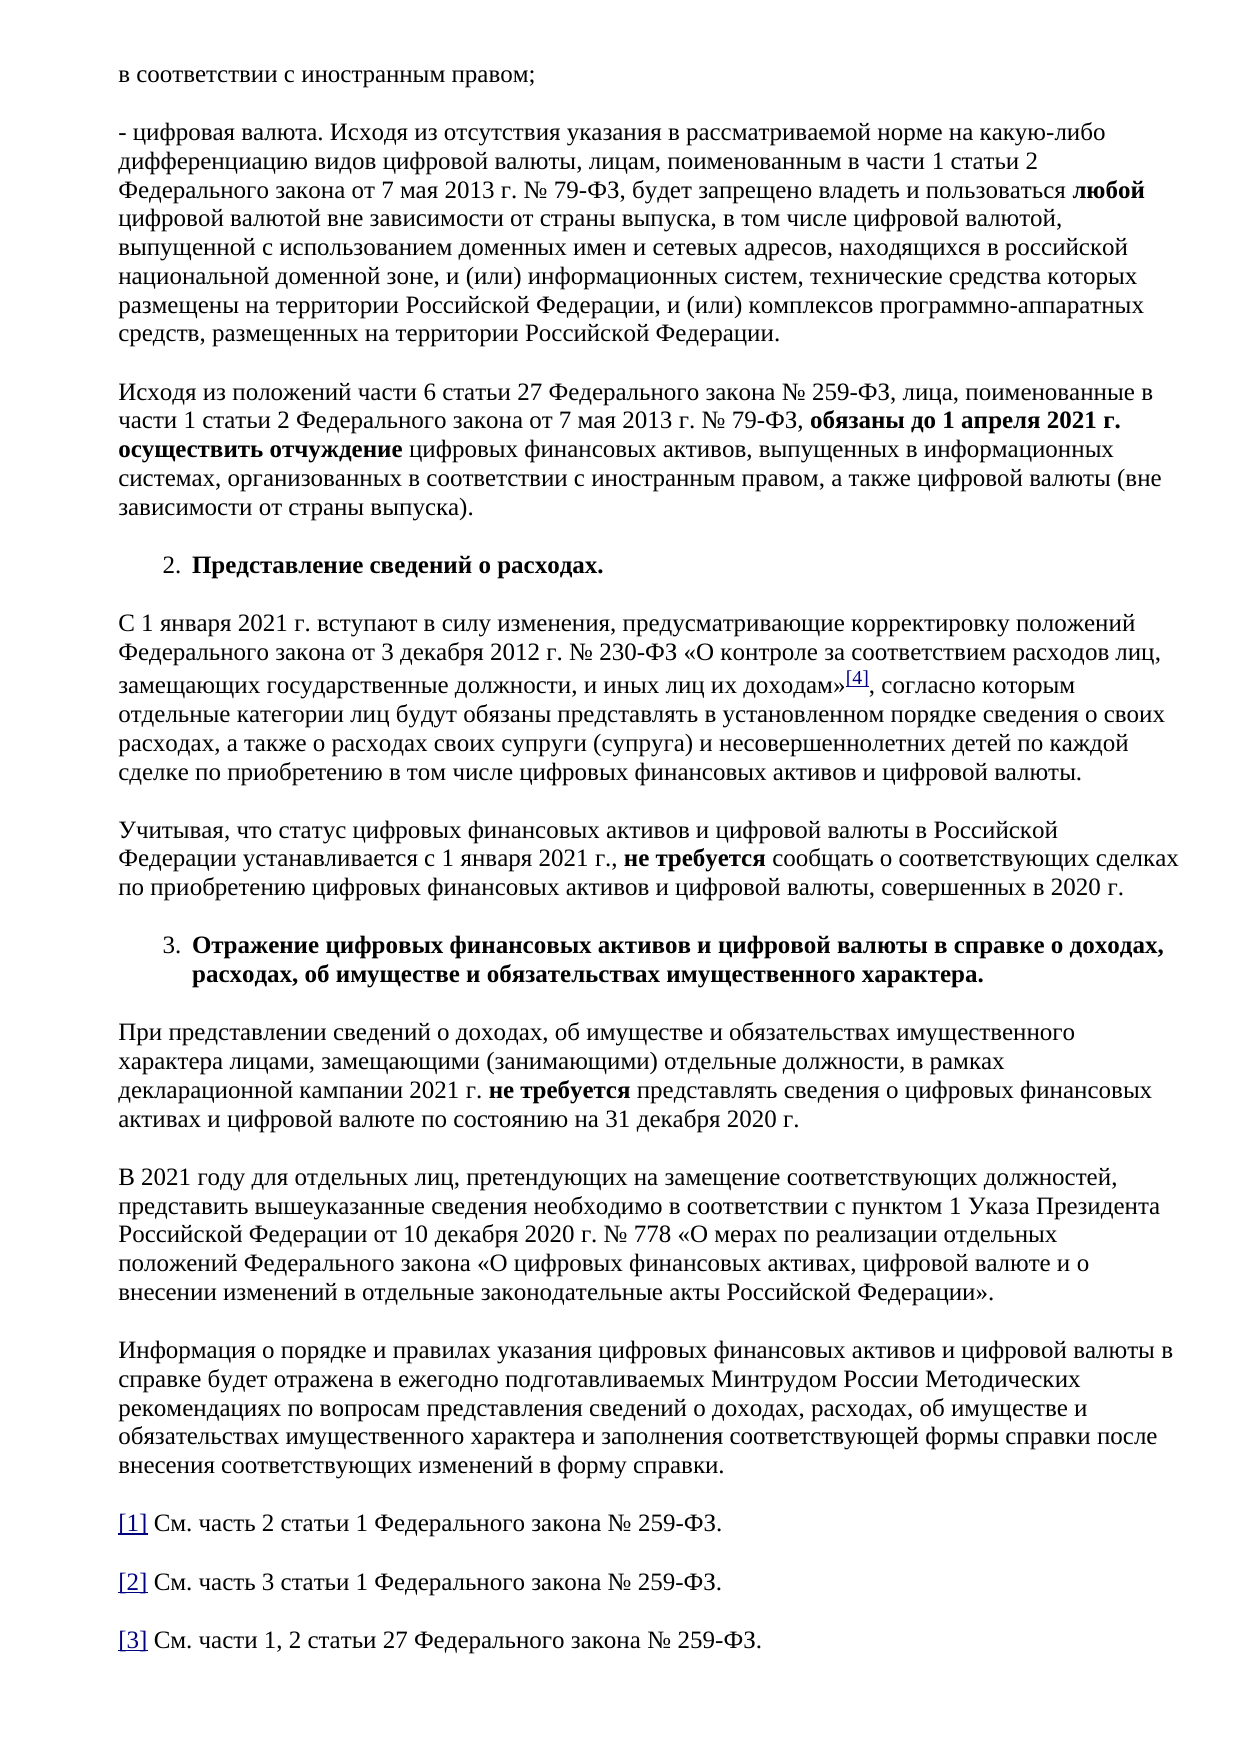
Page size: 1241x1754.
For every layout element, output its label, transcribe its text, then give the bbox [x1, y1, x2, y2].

list Представление сведений о расходах. [162, 550, 1181, 579]
text С 1 января 2021 г. вступают в силу изменения, предусматривающие корректировку положений Федерального закона от 3 декабря 2012 г. № 230-ФЗ «О контроле за соответствием расходов лиц, замещающих государственные должности, и иных лиц их доходам»[4], согласно которым отдельные категории лиц будут обязаны представлять в установленном порядке сведения о своих расходах, а также о расходах своих супруги (супруга) и несовершеннолетних детей по каждой сделке по приобретению в том числе цифровых финансовых активов и цифровой валюты. [118, 608, 1181, 785]
text [3] См. части 1, 2 статьи 27 Федерального закона № 259-ФЗ. [118, 1625, 1181, 1654]
text Исходя из положений части 6 статьи 27 Федерального закона № 259-ФЗ, лица, поименованные в части 1 статьи 2 Федерального закона от 7 мая 2013 г. № 79-ФЗ, обязаны до 1 апреля 2021 г. осуществить отчуждение цифровых финансовых активов, выпущенных в информационных системах, организованных в соответствии с иностранным правом, а также цифровой валюты (вне зависимости от страны выпуска). [118, 377, 1181, 521]
list Отражение цифровых финансовых активов и цифровой валюты в справке о доходах, расходах, об имуществе и обязательствах имущественного характера. [162, 931, 1181, 988]
text При представлении сведений о доходах, об имуществе и обязательствах имущественного характера лицами, замещающими (занимающими) отдельные должности, в рамках декларационной кампании 2021 г. не требуется представлять сведения о цифровых финансовых активах и цифровой валюте по состоянию на 31 декабря 2020 г. [118, 1017, 1181, 1132]
text [1] См. часть 2 статьи 1 Федерального закона № 259-ФЗ. [118, 1508, 1181, 1537]
text Учитывая, что статус цифровых финансовых активов и цифровой валюты в Российской Федерации устанавливается с 1 января 2021 г., не требуется сообщать о соответствующих сделках по приобретению цифровых финансовых активов и цифровой валюты, совершенных в 2020 г. [118, 815, 1181, 901]
text Информация о порядке и правилах указания цифровых финансовых активов и цифровой валюты в справке будет отражена в ежегодно подготавливаемых Минтрудом России Методических рекомендациях по вопросам представления сведений о доходах, расходах, об имуществе и обязательствах имущественного характера и заполнения соответствующей формы справки после внесения соответствующих изменений в форму справки. [118, 1335, 1181, 1479]
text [118, 59, 1181, 88]
text В 2021 году для отдельных лиц, претендующих на замещение соответствующих должностей, представить вышеуказанные сведения необходимо в соответствии с пунктом 1 Указа Президента Российской Федерации от 10 декабря 2020 г. № 778 «О мерах по реализации отдельных положений Федерального закона «О цифровых финансовых активах, цифровой валюте и о внесении изменений в отдельные законодательные акты Российской Федерации». [118, 1162, 1181, 1306]
text [2] См. часть 3 статьи 1 Федерального закона № 259-ФЗ. [118, 1567, 1181, 1595]
text - цифровая валюта. Исходя из отсутствия указания в рассматриваемой норме на какую-либо дифференциацию видов цифровой валюты, лицам, поименованным в части 1 статьи 2 Федерального закона от 7 мая 2013 г. № 79-ФЗ, будет запрещено владеть и пользоваться любой цифровой валютой вне зависимости от страны выпуска, в том числе цифровой валютой, выпущенной с использованием доменных имен и сетевых адресов, находящихся в российской национальной доменной зоне, и (или) информационных систем, технические средства которых размещены на территории Российской Федерации, и (или) комплексов программно-аппаратных средств, размещенных на территории Российской Федерации. [118, 117, 1181, 347]
